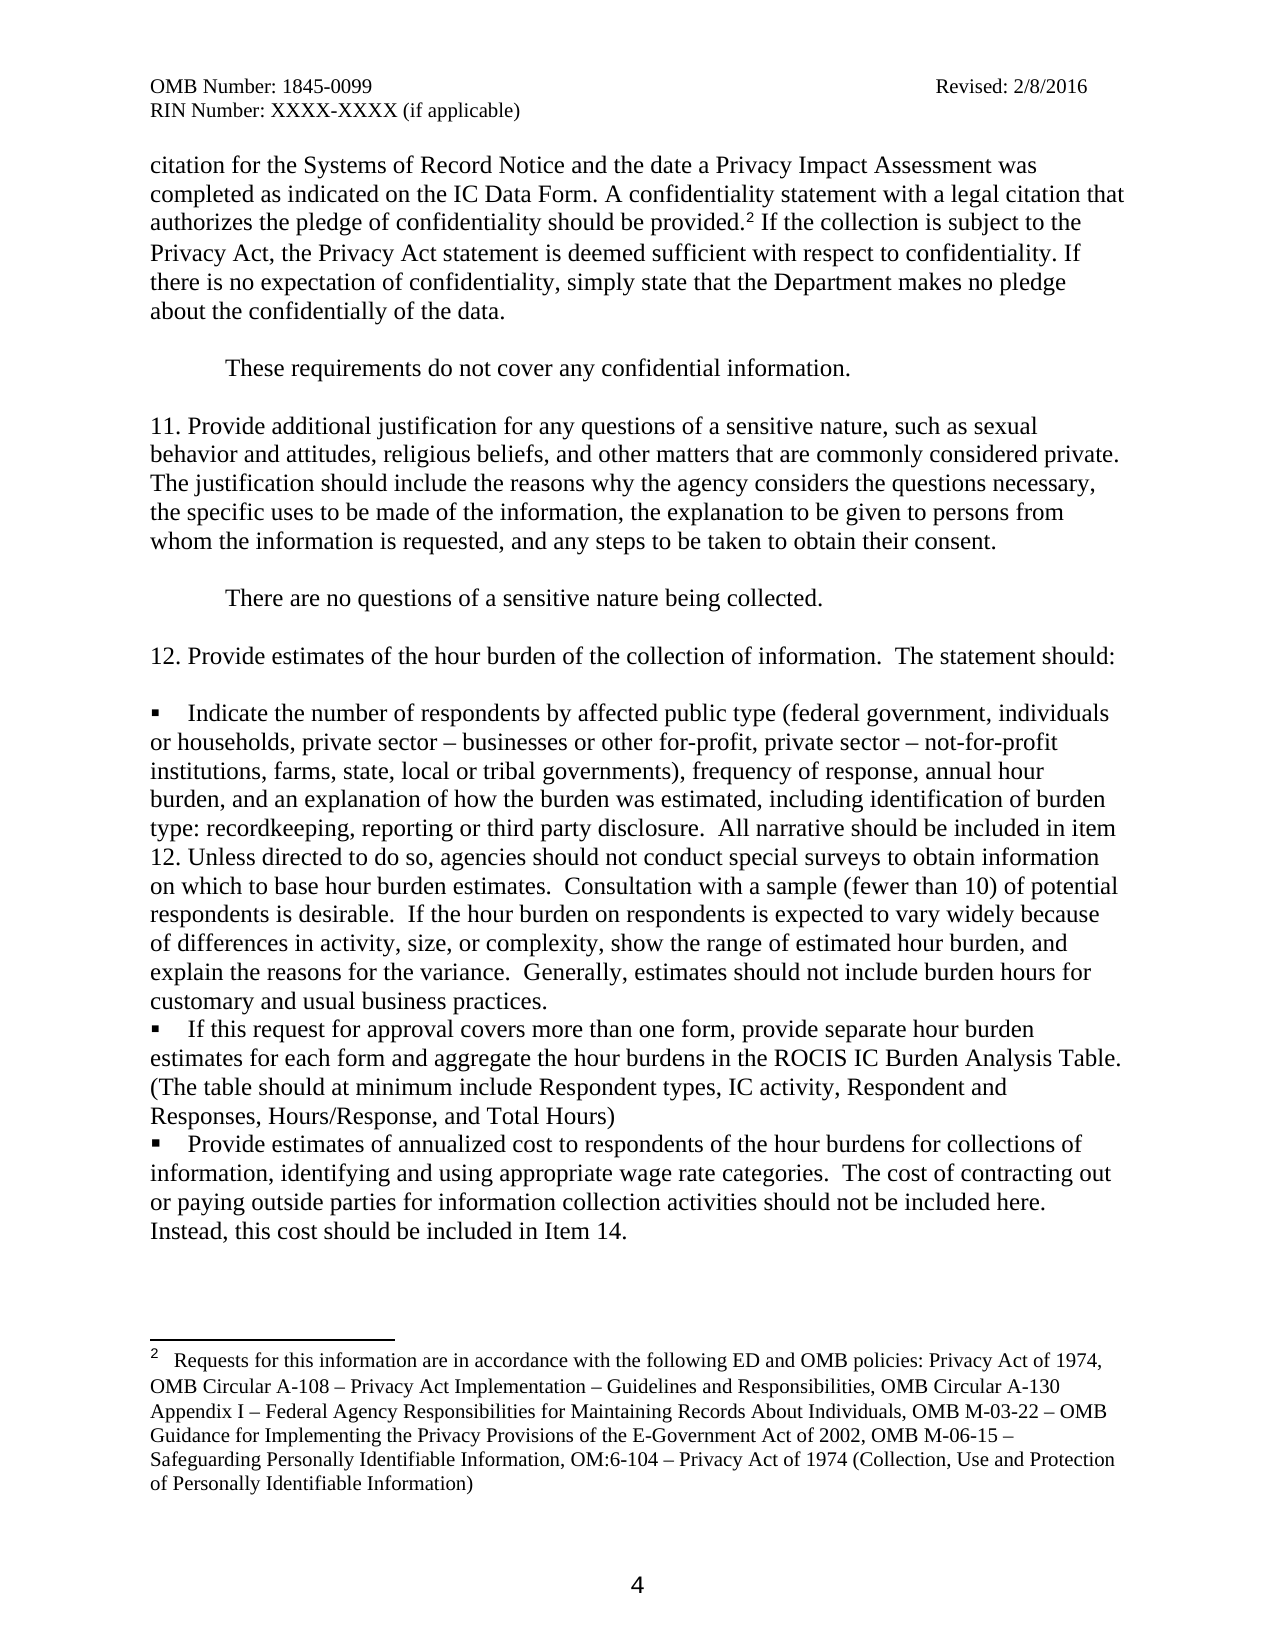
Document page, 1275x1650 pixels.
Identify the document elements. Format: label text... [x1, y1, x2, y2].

text 12. Provide estimates of the hour burden of the collection of information. The statement should: [150, 641, 1125, 669]
list If this request for approval covers more than one form, provide separate hour burden estimates for each form and aggregate the hour burdens in the ROCIS IC Burden Analysis Table. (The table should at minimum include Respondent types, IC activity, Respondent and Responses, Hours/Response, and Total Hours) [150, 1014, 1125, 1129]
text 11. Provide additional justification for any questions of a sensitive nature, such as sexual behavior and attitudes, religious beliefs, and other matters that are commonly considered private. The justification should include the reasons why the agency considers the questions necessary, the specific uses to be made of the information, the explanation to be given to persons from whom the information is requested, and any steps to be taken to obtain their consent. [150, 411, 1125, 554]
list Provide estimates of annualized cost to respondents of the hour burdens for collections of information, identifying and using appropriate wage rate categories. The cost of contracting out or paying outside parties for information collection activities should not be included here. Instead, this cost should be included in Item 14. [150, 1129, 1125, 1244]
text These requirements do not cover any confidential information. [225, 353, 1125, 382]
text There are no questions of a sensitive nature being collected. [225, 583, 1125, 612]
list Indicate the number of respondents by affected public type (federal government, individuals or households, private sector – businesses or other for-profit, private sector – not-for-profit institutions, farms, state, local or tribal governments), frequency of response, annual hour burden, and an explanation of how the burden was estimated, including identification of burden type: recordkeeping, reporting or third party disclosure. All narrative should be included in item 12. Unless directed to do so, agencies should not conduct special surveys to obtain information on which to base hour burden estimates. Consultation with a sample (fewer than 10) of potential respondents is desirable. If the hour burden on respondents is expected to vary widely because of differences in activity, size, or complexity, show the range of estimated hour burden, and explain the reasons for the variance. Generally, estimates should not include burden hours for customary and usual business practices. [150, 698, 1125, 1014]
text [150, 150, 1125, 324]
